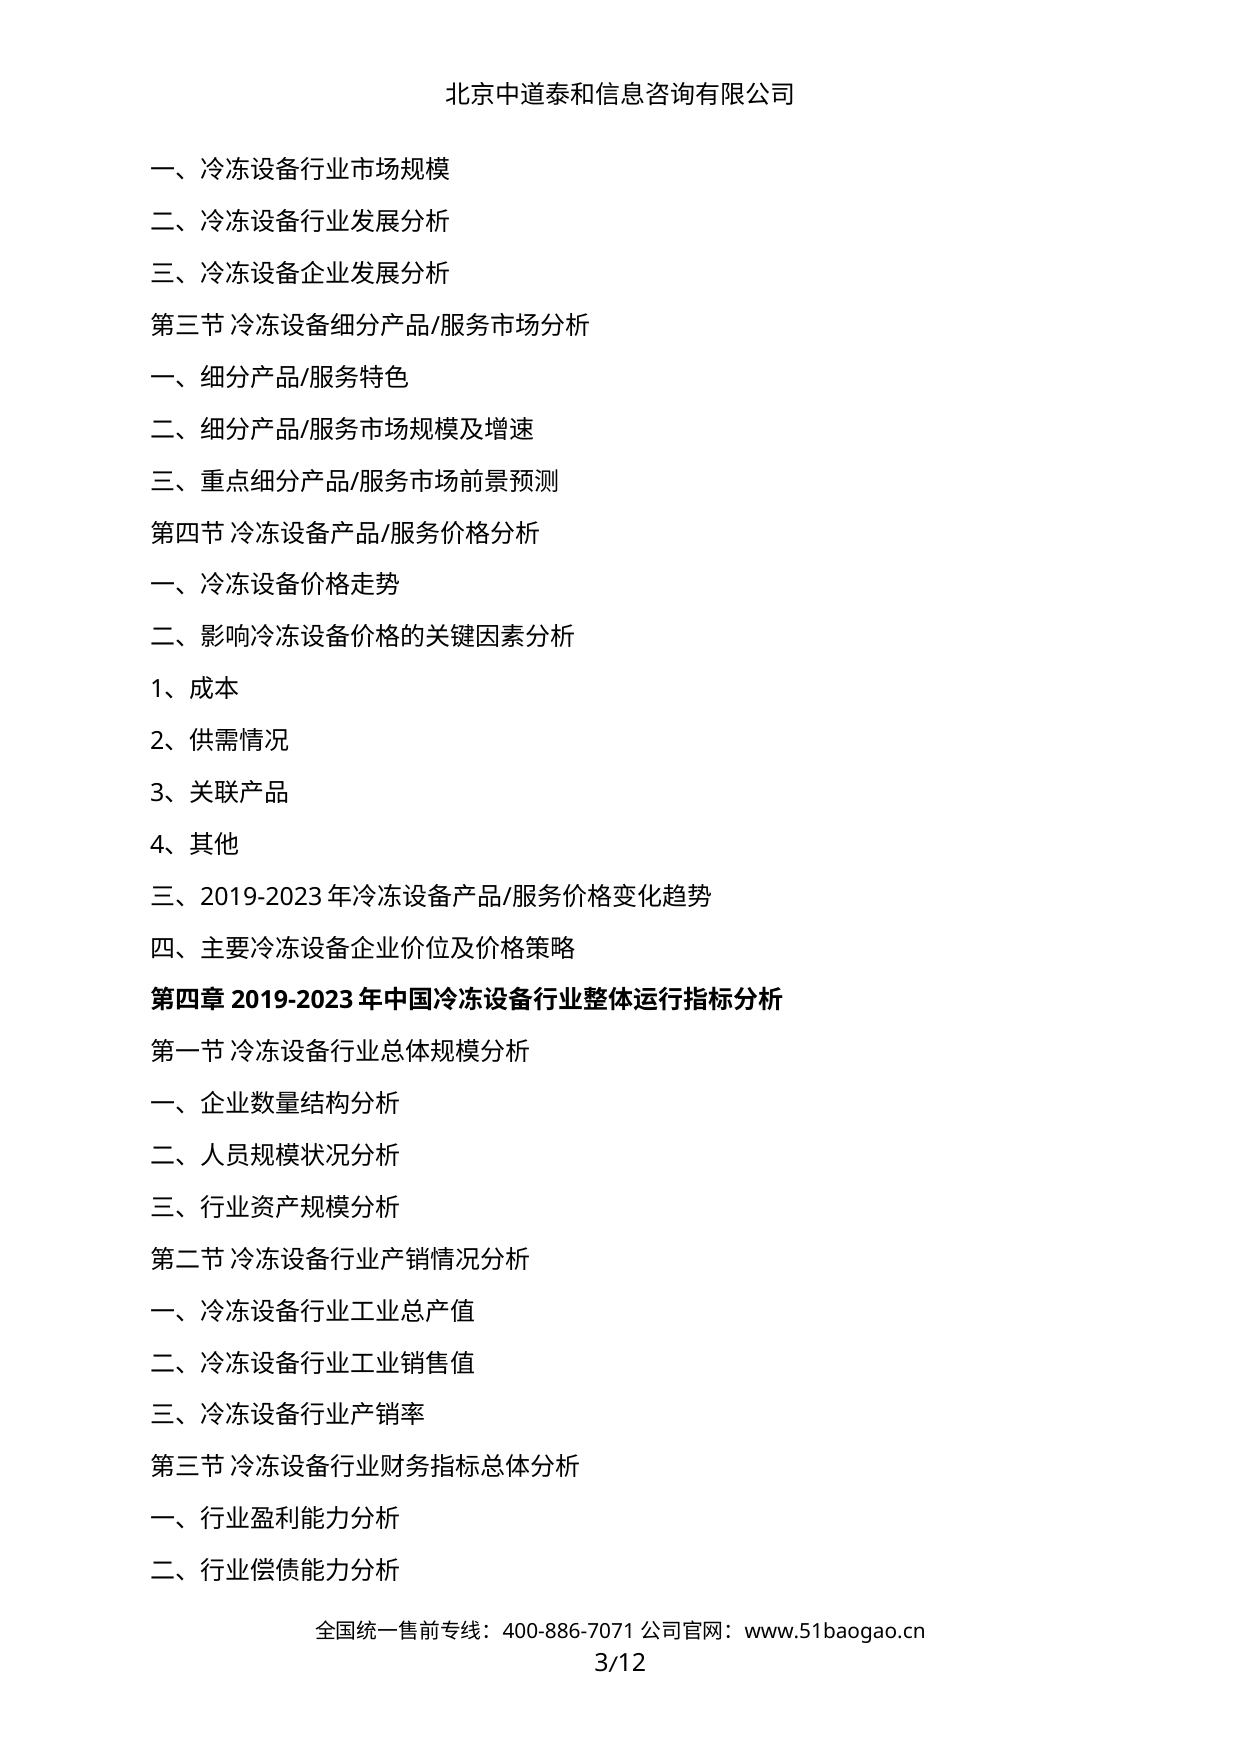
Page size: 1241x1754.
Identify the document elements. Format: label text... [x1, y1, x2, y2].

text 三、行业资产规模分析 [150, 1187, 1090, 1224]
text 3、关联产品 [150, 772, 1090, 809]
text 一、冷冻设备行业工业总产值 [150, 1291, 1090, 1327]
text 二、冷冻设备行业发展分析 [150, 202, 1090, 238]
text 三、冷冻设备企业发展分析 [150, 254, 1090, 290]
text 三、冷冻设备行业产销率 [150, 1395, 1090, 1431]
text 4、其他 [150, 824, 1090, 861]
text 第一节 冷冻设备行业总体规模分析 [150, 1032, 1090, 1068]
text 第三节 冷冻设备行业财务指标总体分析 [150, 1447, 1090, 1483]
text 一、企业数量结构分析 [150, 1084, 1090, 1120]
text 一、冷冻设备行业市场规模 [150, 150, 1090, 186]
text 2、供需情况 [150, 721, 1090, 757]
text 第四章 2019-2023年中国冷冻设备行业整体运行指标分析 [150, 980, 1090, 1016]
text 第四节 冷冻设备产品/服务价格分析 [150, 513, 1090, 549]
text 四、主要冷冻设备企业价位及价格策略 [150, 928, 1090, 964]
text 二、影响冷冻设备价格的关键因素分析 [150, 617, 1090, 653]
text 三、2019-2023年冷冻设备产品/服务价格变化趋势 [150, 876, 1090, 912]
text 一、细分产品/服务特色 [150, 357, 1090, 394]
text 第三节 冷冻设备细分产品/服务市场分析 [150, 306, 1090, 342]
text 二、行业偿债能力分析 [150, 1551, 1090, 1587]
text 二、细分产品/服务市场规模及增速 [150, 409, 1090, 446]
text 第二节 冷冻设备行业产销情况分析 [150, 1239, 1090, 1276]
text 二、冷冻设备行业工业销售值 [150, 1343, 1090, 1379]
text 1、成本 [150, 669, 1090, 705]
text 一、行业盈利能力分析 [150, 1499, 1090, 1535]
text 一、冷冻设备价格走势 [150, 565, 1090, 601]
text 三、重点细分产品/服务市场前景预测 [150, 461, 1090, 497]
text 二、人员规模状况分析 [150, 1136, 1090, 1172]
